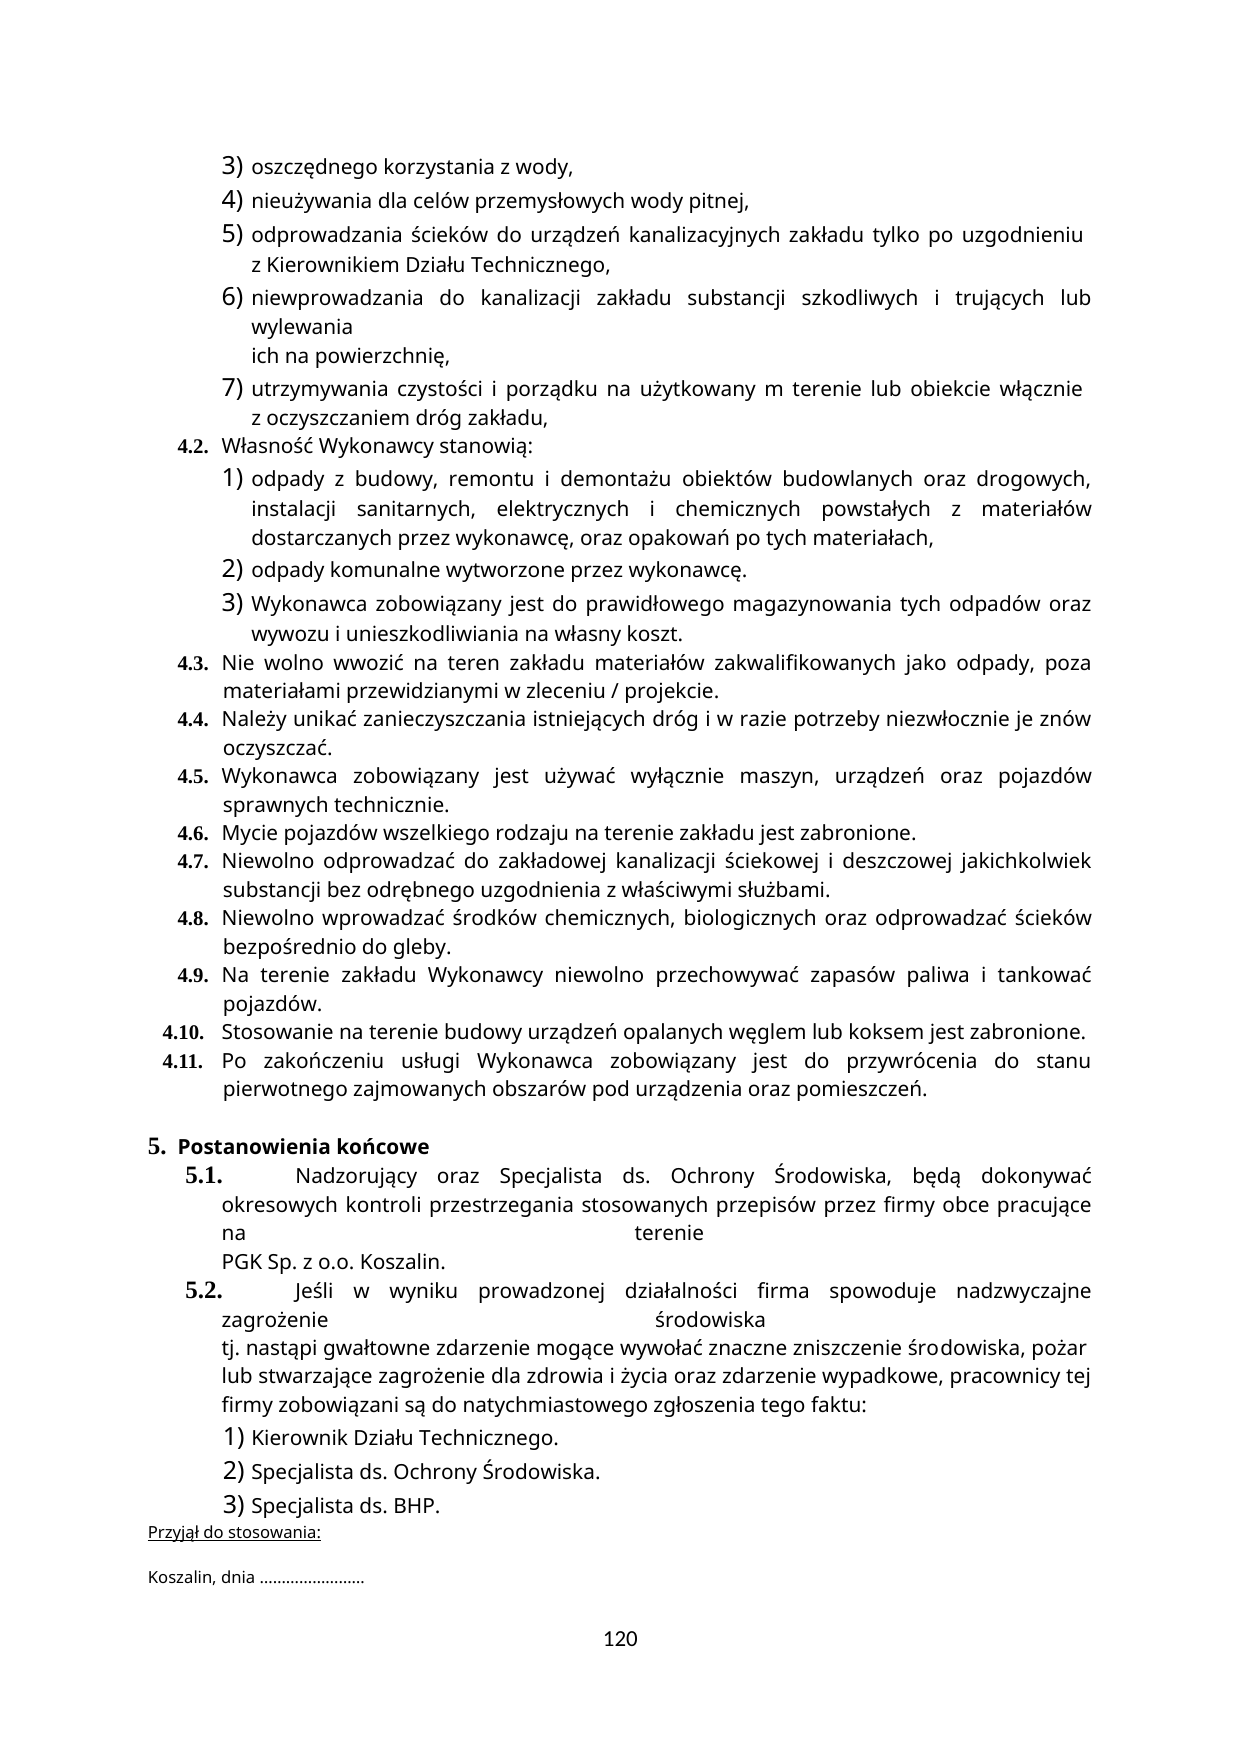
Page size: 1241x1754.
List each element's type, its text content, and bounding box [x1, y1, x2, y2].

list Wykonawca zobowiązany jest do prawidłowego magazynowania tych odpadów oraz wywozu i unieszkodliwiania na własny koszt. [221, 585, 1093, 648]
list odpady z budowy, remontu i demontażu obiektów budowlanych oraz drogowych, instalacji sanitarnych, elektrycznych i chemicznych powstałych z materiałów dostarczanych przez wykonawcę, oraz opakowań po tych materiałach, [221, 460, 1093, 551]
list Specjalista ds. Ochrony Środowiska. [223, 1453, 1093, 1487]
text Koszalin, dnia …………………… [148, 1566, 1093, 1589]
list Niewolno wprowadzać środków chemicznych, biologicznych oraz odprowadzać ścieków bezpośrednio do gleby. [177, 903, 1093, 960]
list oszczędnego korzystania z wody, [221, 148, 1093, 182]
list Mycie pojazdów wszelkiego rodzaju na terenie zakładu jest zabronione. [177, 818, 1093, 847]
list Na terenie zakładu Wykonawcy niewolno przechowywać zapasów paliwa i tankować pojazdów. [177, 960, 1093, 1017]
list odprowadzania ścieków do urządzeń kanalizacyjnych zakładu tylko po uzgodnieniu z Kierownikiem Działu Technicznego, [221, 216, 1093, 278]
list niewprowadzania do kanalizacji zakładu substancji szkodliwych i trujących lub wylewania ich na powierzchnię, [221, 278, 1093, 369]
list Nie wolno wwozić na teren zakładu materiałów zakwalifikowanych jako odpady, poza materiałami przewidzianymi w zleceniu / projekcie. [177, 648, 1093, 704]
list Specjalista ds. BHP. [223, 1487, 1093, 1521]
list Nadzorujący oraz Specjalista ds. Ochrony Środowiska, będą dokonywać okresowych kontroli przestrzegania stosowanych przepisów przez firmy obce pracujące na terenie PGK Sp. z o.o. Koszalin. [185, 1161, 1093, 1275]
list Należy unikać zanieczyszczania istniejących dróg i w razie potrzeby niezwłocznie je znów oczyszczać. [177, 704, 1093, 761]
list Stosowanie na terenie budowy urządzeń opalanych węglem lub koksem jest zabronione. [162, 1017, 1093, 1046]
list Wykonawca zobowiązany jest używać wyłącznie maszyn, urządzeń oraz pojazdów sprawnych technicznie. [177, 761, 1093, 818]
list nieużywania dla celów przemysłowych wody pitnej, [221, 182, 1093, 216]
list Niewolno odprowadzać do zakładowej kanalizacji ściekowej i deszczowej jakichkolwiek substancji bez odrębnego uzgodnienia z właściwymi służbami. [177, 847, 1093, 903]
list Kierownik Działu Technicznego. [223, 1418, 1093, 1453]
list odpady komunalne wytworzone przez wykonawcę. [221, 551, 1093, 585]
list Po zakończeniu usługi Wykonawca zobowiązany jest do przywrócenia do stanu pierwotnego zajmowanych obszarów pod urządzenia oraz pomieszczeń. [162, 1046, 1093, 1103]
list Jeśli w wyniku prowadzonej działalności firma spowoduje nadzwyczajne zagrożenie środowiska tj. nastąpi gwałtowne zdarzenie mogące wywołać znaczne zniszczenie środowiska, pożar lub stwarzające zagrożenie dla zdrowia i życia oraz zdarzenie wypadkowe, pracownicy tej firmy zobowiązani są do natychmiastowego zgłoszenia tego faktu: [185, 1275, 1093, 1418]
list utrzymywania czystości i porządku na użytkowany m terenie lub obiekcie włącznie z oczyszczaniem dróg zakładu, [221, 369, 1093, 432]
list Własność Wykonawcy stanowią: [177, 432, 1093, 460]
list Postanowienia końcowe [148, 1131, 1093, 1161]
text Przyjął do stosowania: [148, 1521, 1093, 1543]
